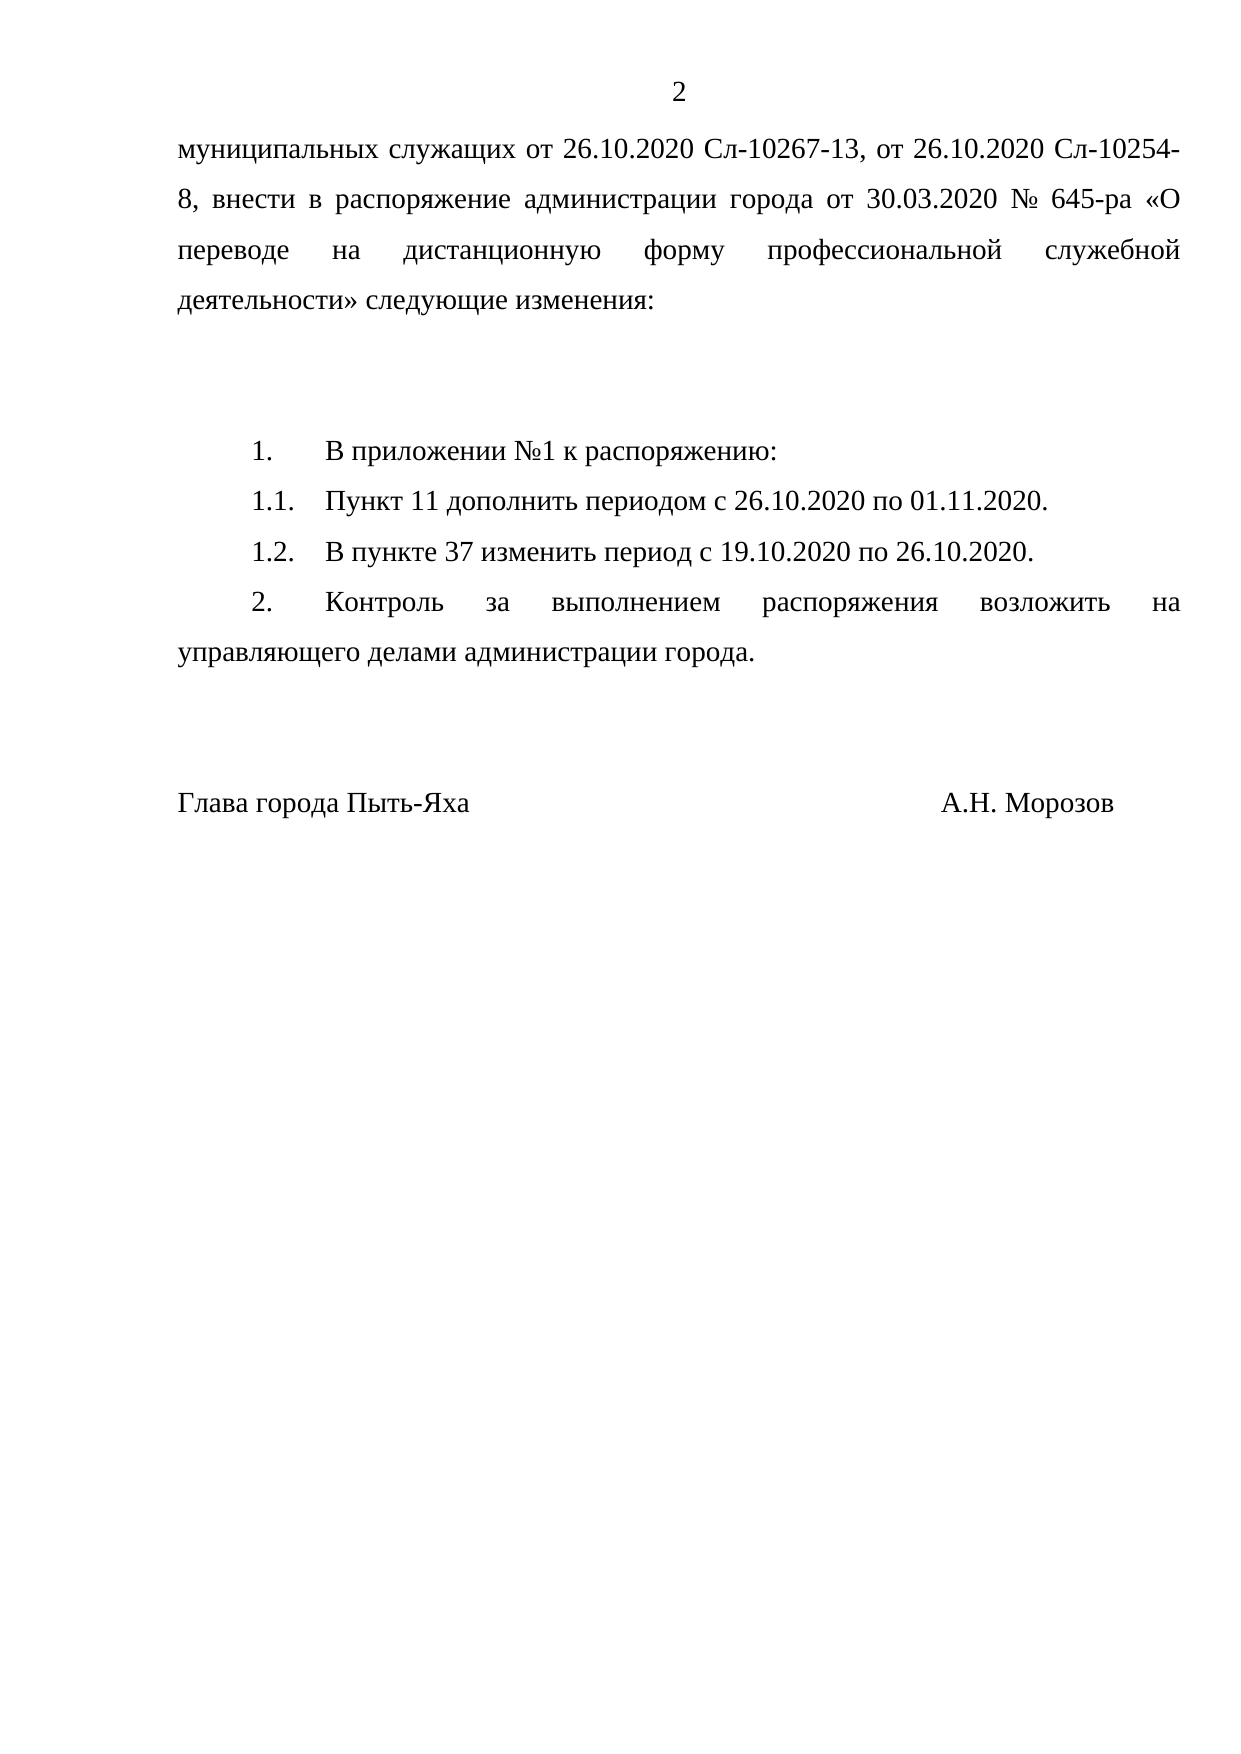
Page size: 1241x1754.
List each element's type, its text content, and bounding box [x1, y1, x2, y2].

text 2. Контроль за выполнением распоряжения возложить на управляющего делами администрации города. [177, 584, 1181, 668]
list В приложении №1 к распоряжению: [177, 433, 1181, 467]
text 1.1. Пункт 11 дополнить периодом с 26.10.2020 по 01.11.2020. [177, 483, 1181, 517]
text 1.2. В пункте 37 изменить период с 19.10.2020 по 26.10.2020. [177, 534, 1181, 567]
text Глава города Пыть-Яха А.Н. Морозов [177, 785, 1181, 819]
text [177, 131, 1181, 316]
